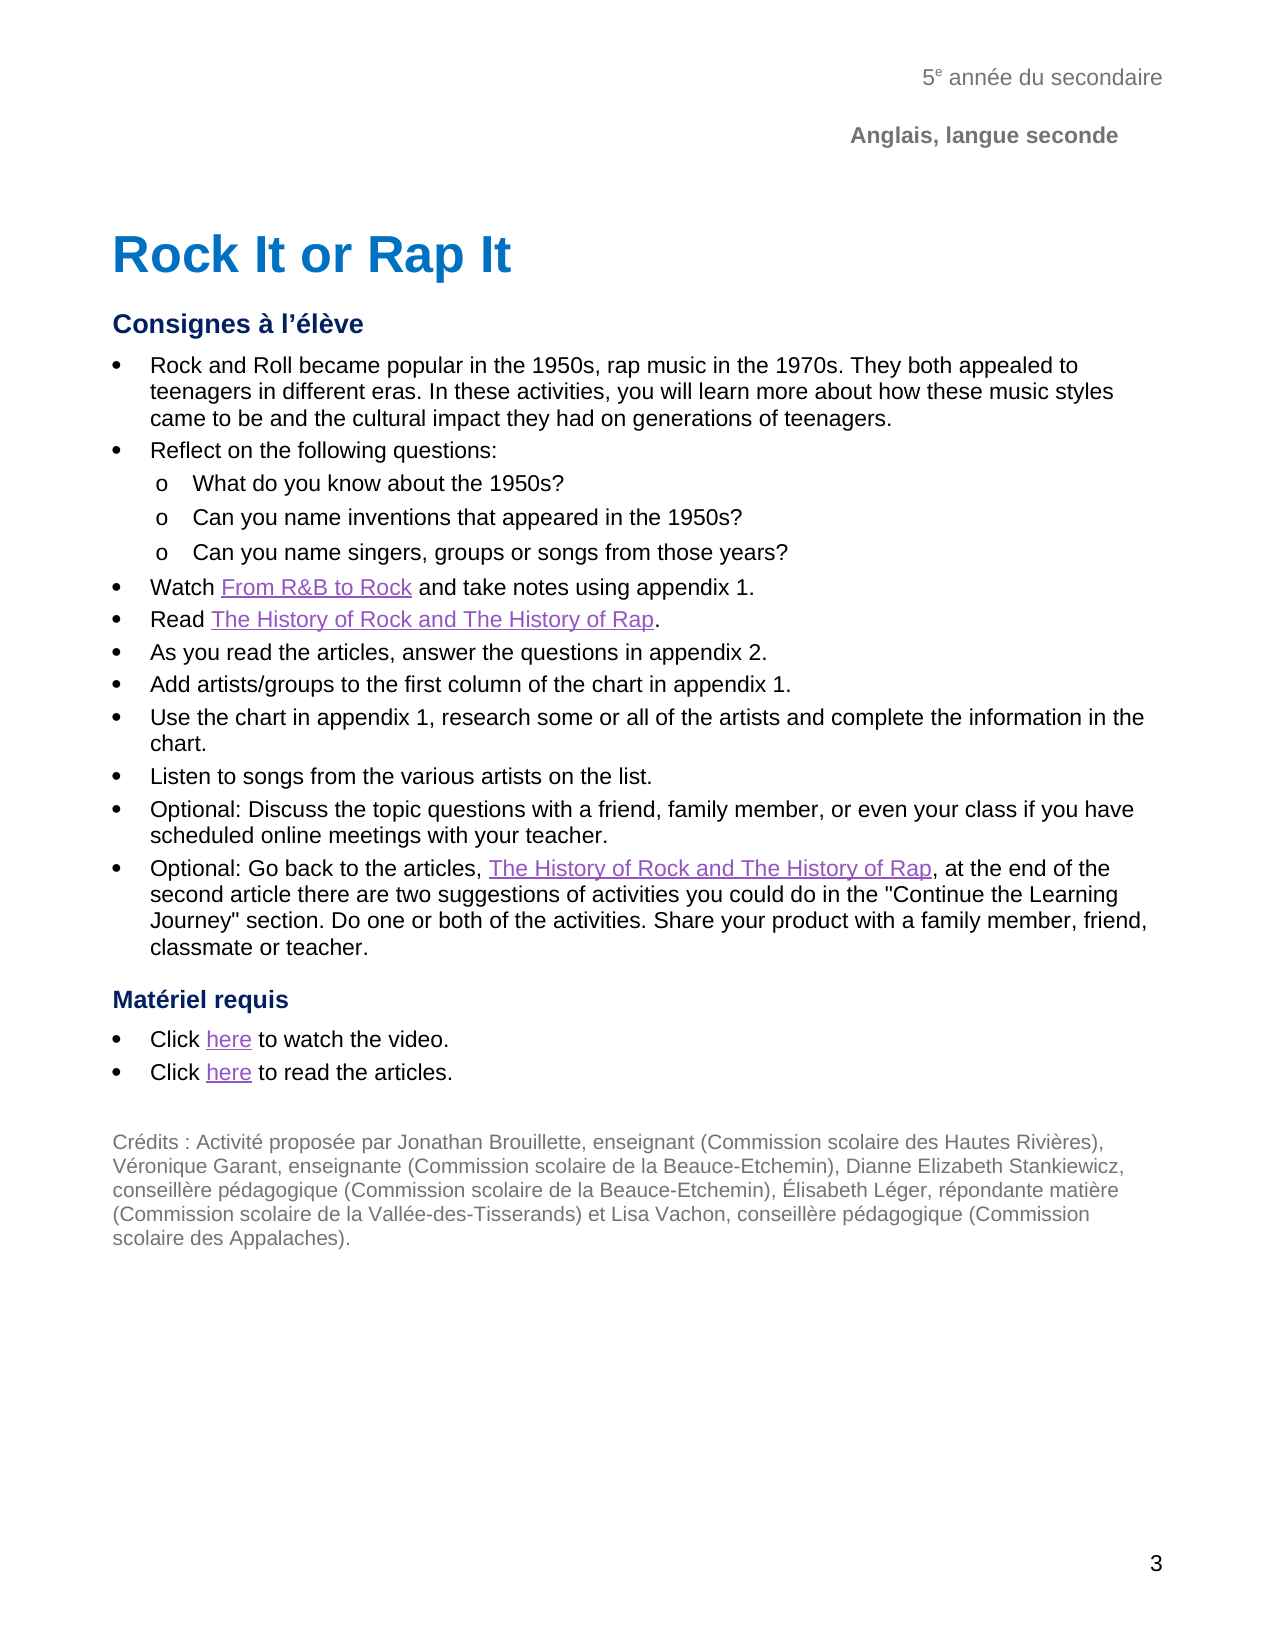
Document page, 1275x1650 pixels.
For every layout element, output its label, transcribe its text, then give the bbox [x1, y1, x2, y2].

text Rock and Roll became popular in the 1950s, rap music in the 1970s. They both appealed to teenagers in different eras. In these activities, you will learn more about how these music styles came to be and the cultural impact they had on generations of teenagers. [112, 352, 1162, 431]
text Anglais, langue seconde [850, 122, 1162, 148]
text Click here to read the articles. [112, 1059, 1162, 1085]
text As you read the articles, answer the questions in appendix 2. [112, 639, 1162, 665]
text Read The History of Rock and The History of Rap. [112, 606, 1162, 632]
text Click here to watch the video. [112, 1026, 1162, 1052]
text Optional: Discuss the topic questions with a friend, family member, or even your class if you have scheduled online meetings with your teacher. [112, 796, 1162, 848]
text Matériel requis [112, 985, 1162, 1014]
text Consignes à l’élève [112, 308, 1162, 339]
text Add artists/groups to the first column of the chart in appendix 1. [112, 671, 1162, 698]
text Reflect on the following questions: [112, 437, 1162, 463]
text Rock It or Rap It [112, 223, 1162, 283]
text Listen to songs from the various artists on the list. [112, 763, 1162, 789]
text Can you name singers, groups or songs from those years? [155, 539, 1162, 567]
text Can you name inventions that appeared in the 1950s? [155, 504, 1162, 533]
text Optional: Go back to the articles, The History of Rock and The History of Rap, at the end of the second article there are two suggestions of activities you could do in the "Continue the Learning Journey" section. Do one or both of the activities. Share your product with a family member, friend, classmate or teacher. [112, 854, 1162, 960]
text Watch From R&B to Rock and take notes using appendix 1. [112, 573, 1162, 600]
text Crédits : Activité proposée par Jonathan Brouillette, enseignant (Commission scolaire des Hautes Rivières), Véronique Garant, enseignante (Commission scolaire de la Beauce-Etchemin), Dianne Elizabeth Stankiewicz, conseillère pédagogique (Commission scolaire de la Beauce-Etchemin), Élisabeth Léger, répondante matière (Commission scolaire de la Vallée-des-Tisserands) et Lisa Vachon, conseillère pédagogique (Commission scolaire des Appalaches). [112, 1130, 1162, 1250]
text What do you know about the 1950s? [155, 470, 1162, 498]
text Use the chart in appendix 1, research some or all of the artists and complete the information in the chart. [112, 704, 1162, 757]
